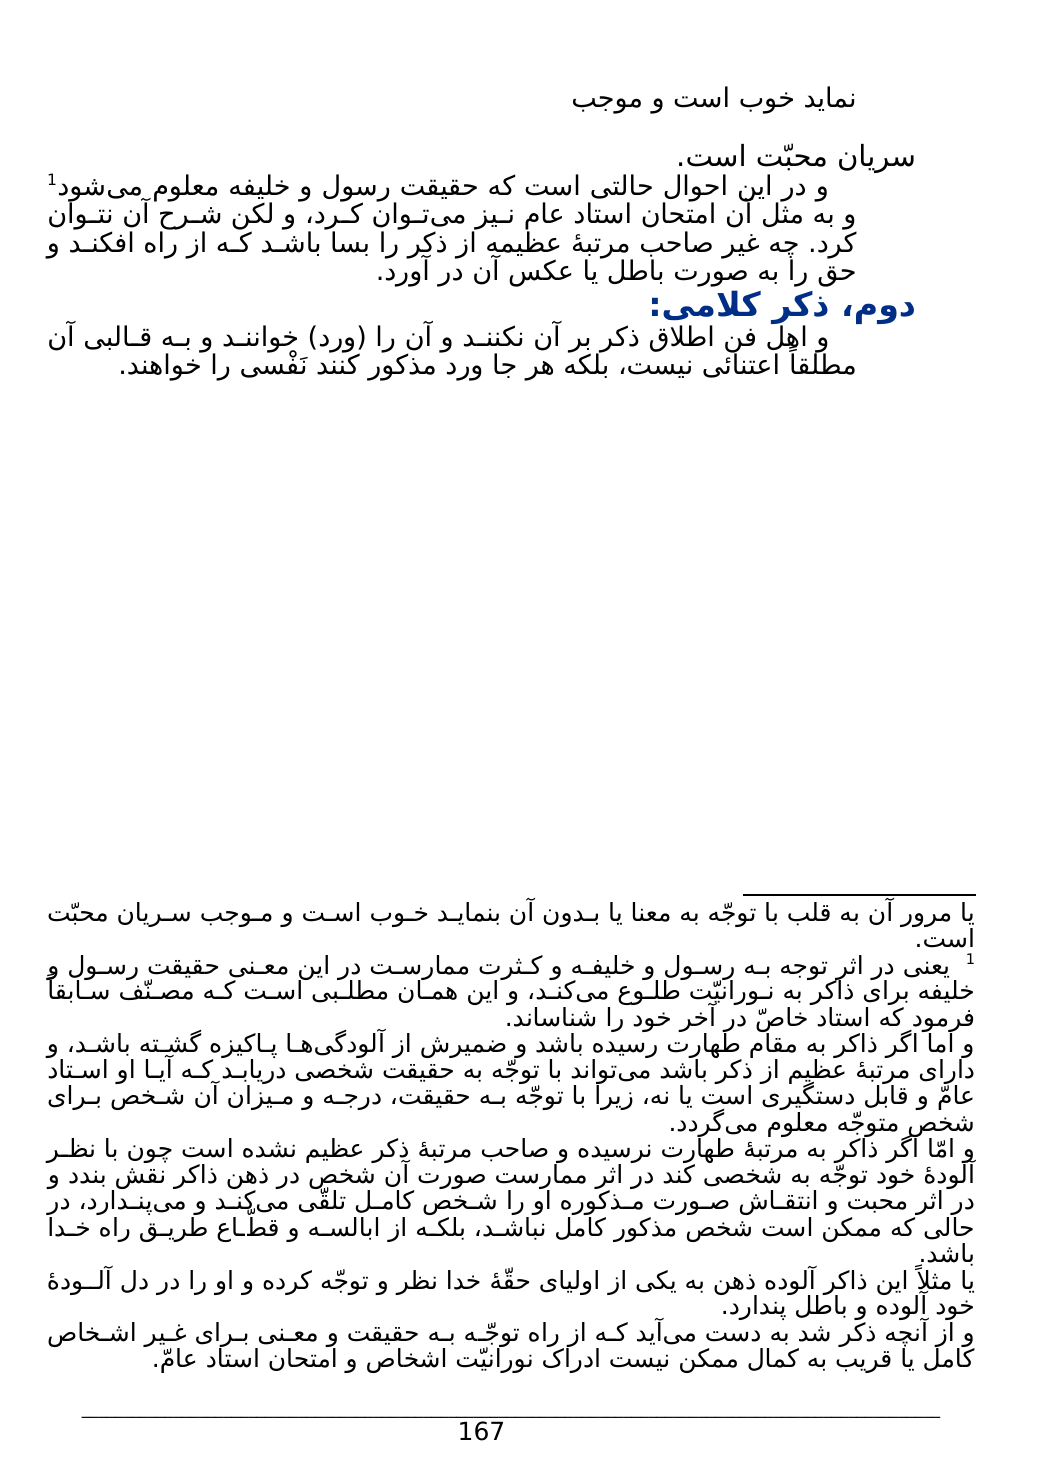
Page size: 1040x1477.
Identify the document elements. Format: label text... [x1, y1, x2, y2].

text و اهل فن اطلاق ذکر بر آن نکنند و آن را (ورد) خوانند و به قالبى آن مطلقاً اعتنائى نیست، بلکه هر جا ورد مذکور کنند نَفْسى را خواهند. [47, 324, 857, 381]
subtitle دوم، ذکر کلامى‌: [106, 287, 916, 324]
text و در این احوال حالتى است که حقیقت رسول و خلیفه معلوم مى‌شود و به مثل آن امتحان استاد عام نیز مى‌توان کرد، و لکن شرح آن نتوان کرد. چه غیر صاحب مرتبۀ عظیمه از ذکر را بسا باشد که از راه افکند و حق را به صورت باطل یا عکس آن در آورد. [47, 173, 857, 287]
text سریان محبّت است. [47, 141, 975, 173]
